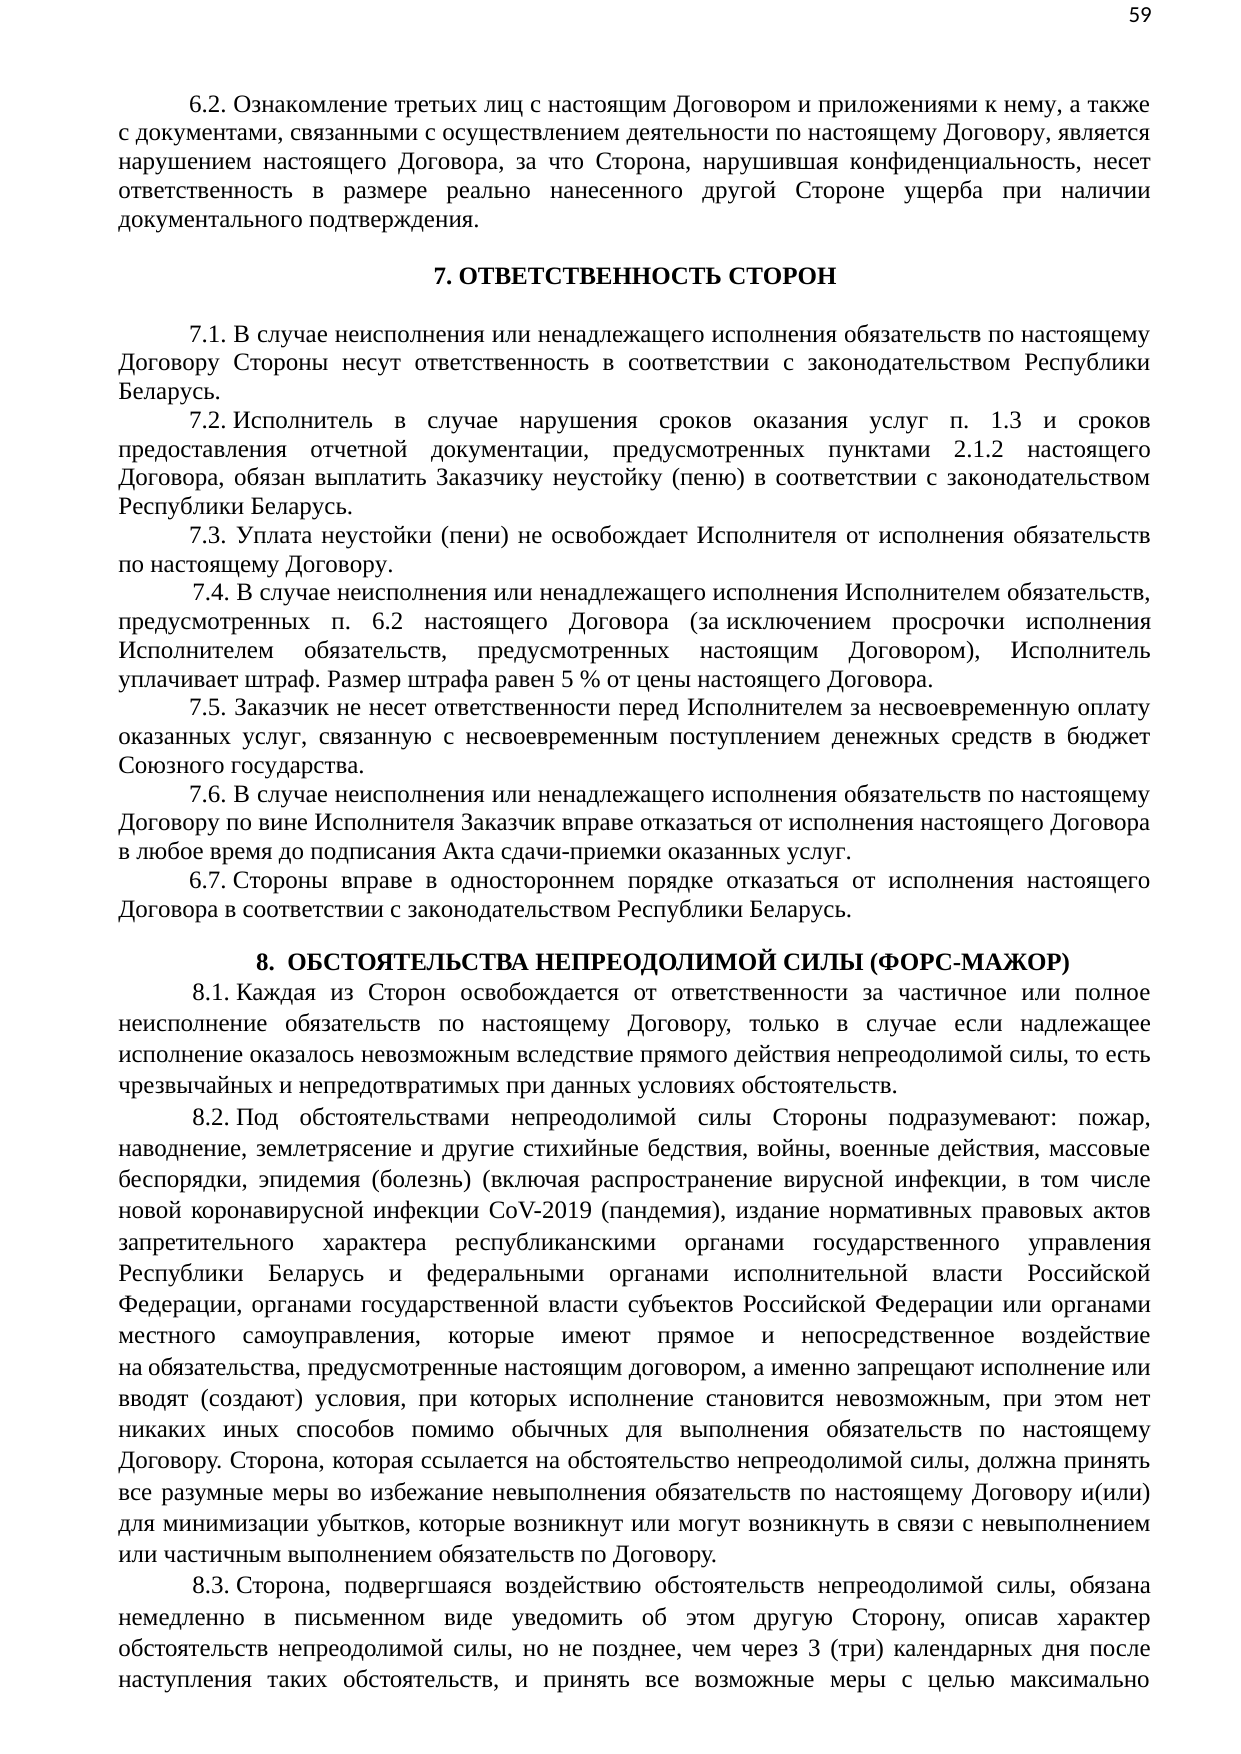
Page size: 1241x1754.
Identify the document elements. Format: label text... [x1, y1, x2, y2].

text 7. ОТВЕТСТВЕННОСТЬ СТОРОН [118, 261, 1152, 290]
text 6.2. Ознакомление третьих лиц с настоящим Договором и приложениями к нему, а также с документами, связанными с осуществлением деятельности по настоящему Договору, является нарушением настоящего Договора, за что Сторона, нарушившая конфиденциальность, несет ответственность в размере реально нанесенного другой Стороне ущерба при наличии документального подтверждения. [118, 89, 1152, 232]
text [118, 1569, 1152, 1694]
text 7.1. В случае неисполнения или ненадлежащего исполнения обязательств по настоящему Договору Стороны несут ответственность в соответствии с законодательством Республики Беларусь. [118, 319, 1152, 405]
text 6.7. Стороны вправе в одностороннем порядке отказаться от исполнения настоящего Договора в соответствии с законодательством Республики Беларусь. [118, 865, 1152, 922]
text 7.2. Исполнитель в случае нарушения сроков оказания услуг п. 1.3 и сроков предоставления отчетной документации, предусмотренных пунктами 2.1.2 настоящего Договора, обязан выплатить Заказчику неустойку (пеню) в соответствии с законодательством Республики Беларусь. [118, 405, 1152, 520]
text 8.1. Каждая из Сторон освобождается от ответственности за частичное или полное неисполнение обязательств по настоящему Договору, только в случае если надлежащее исполнение оказалось невозможным вследствие прямого действия непреодолимой силы, то есть чрезвычайных и непредотвратимых при данных условиях обстоятельств. [118, 975, 1152, 1100]
text 7.3. Уплата неустойки (пени) не освобождает Исполнителя от исполнения обязательств по настоящему Договору. [118, 520, 1152, 577]
text 7.5. Заказчик не несет ответственности перед Исполнителем за несвоевременную оплату оказанных услуг, связанную с несвоевременным поступлением денежных средств в бюджет Союзного государства. [118, 692, 1152, 779]
text 8.2. Под обстоятельствами непреодолимой силы Стороны подразумевают: пожар, наводнение, землетрясение и другие стихийные бедствия, войны, военные действия, массовые беспорядки, эпидемия (болезнь) (включая распространение вирусной инфекции, в том числе новой коронавирусной инфекции CoV-2019 (пандемия), издание нормативных правовых актов запретительного характера республиканскими органами государственного управления Республики Беларусь и федеральными органами исполнительной власти Российской Федерации, органами государственной власти субъектов Российской Федерации или органами местного самоуправления, которые имеют прямое и непосредственное воздействие на обязательства, предусмотренные настоящим договором, а именно запрещают исполнение или вводят (создают) условия, при которых исполнение становится невозможным, при этом нет никаких иных способов помимо обычных для выполнения обязательств по настоящему Договору. Сторона, которая ссылается на обстоятельство непреодолимой силы, должна принять все разумные меры во избежание невыполнения обязательств по настоящему Договору и(или) для минимизации убытков, которые возникнут или могут возникнуть в связи с невыполнением или частичным выполнением обязательств по Договору. [118, 1100, 1152, 1569]
text 8. ОБСТОЯТЕЛЬСТВА НЕПРЕОДОЛИМОЙ СИЛЫ (ФОРС-МАЖОР) [174, 951, 1152, 975]
text 7.4. В случае неисполнения или ненадлежащего исполнения Исполнителем обязательств, предусмотренных п. 6.2 настоящего Договора (за исключением просрочки исполнения Исполнителем обязательств, предусмотренных настоящим Договором), Исполнитель уплачивает штраф. Размер штрафа равен 5 % от цены настоящего Договора. [118, 577, 1152, 692]
text 7.6. В случае неисполнения или ненадлежащего исполнения обязательств по настоящему Договору по вине Исполнителя Заказчик вправе отказаться от исполнения настоящего Договора в любое время до подписания Акта сдачи-приемки оказанных услуг. [118, 779, 1152, 865]
